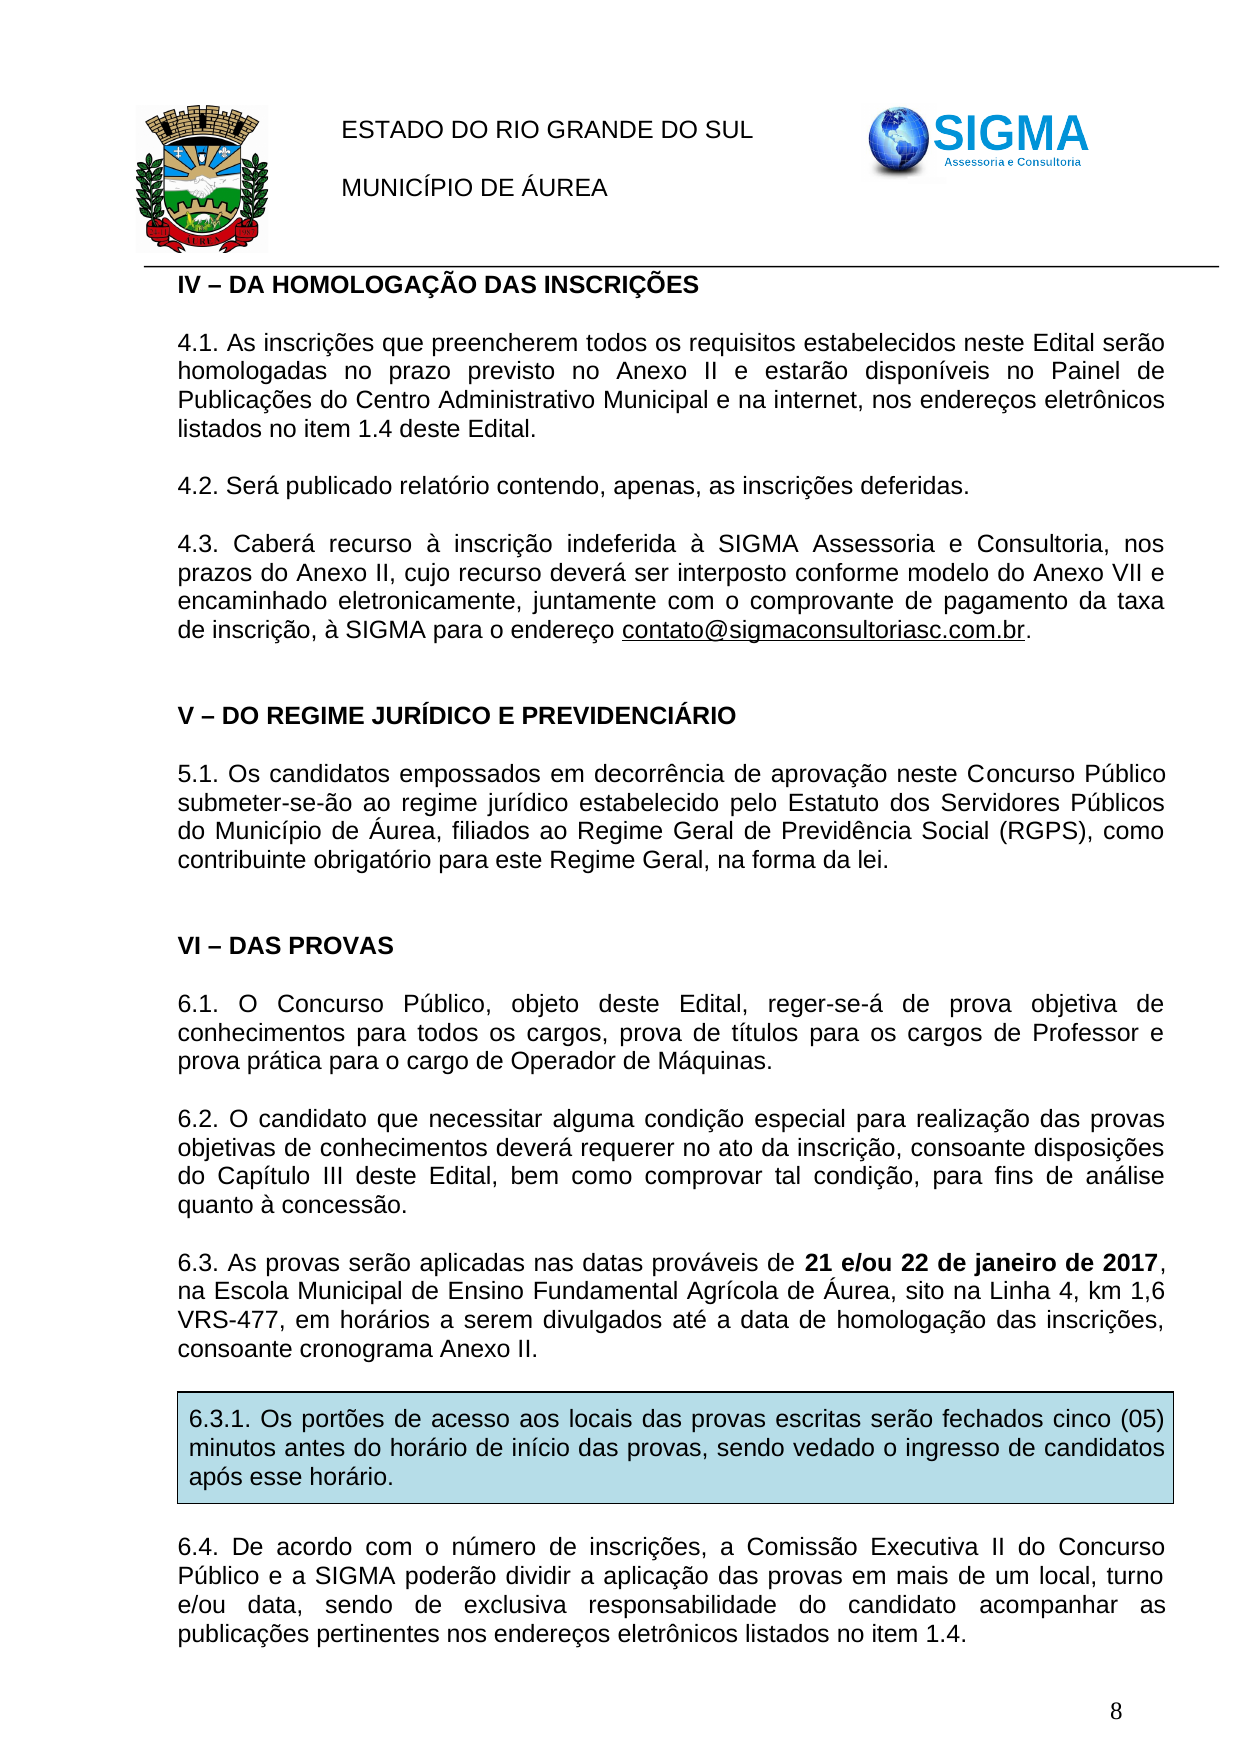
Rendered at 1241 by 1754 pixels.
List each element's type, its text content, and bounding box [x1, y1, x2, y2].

text 4.1. As inscrições que preencherem todos os requisitos estabelecidos neste Edital serão homologadas no prazo previsto no Anexo II e estarão disponíveis no Painel de Publicações do Centro Administrativo Municipal e na internet, nos endereços eletrônicos listados no item 1.4 deste Edital. [177, 328, 1166, 443]
text VI – DAS PROVAS [177, 931, 1166, 960]
text 4.2. Será publicado relatório contendo, apenas, as inscrições deferidas. [177, 471, 1166, 500]
text 6.2. O candidato que necessitar alguma condição especial para realização das provas objetivas de conhecimentos deverá requerer no ato da inscrição, consoante disposições do Capítulo III deste Edital, bem como comprovar tal condição, para fins de análise quanto à concessão. [177, 1104, 1166, 1219]
text 4.3. Caberá recurso à inscrição indeferida à SIGMA Assessoria e Consultoria, nos prazos do Anexo II, cujo recurso deverá ser interposto conforme modelo do Anexo VII e encaminhado eletronicamente, juntamente com o comprovante de pagamento da taxa de inscrição, à SIGMA para o endereço contato@sigmaconsultoriasc.com.br. [177, 529, 1166, 644]
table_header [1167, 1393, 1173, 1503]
text 6.4. De acordo com o número de inscrições, a Comissão Executiva II do Concurso Público e a SIGMA poderão dividir a aplicação das provas em mais de um local, turno e/ou data, sendo de exclusiva responsabilidade do candidato acompanhar as publicações pertinentes nos endereços eletrônicos listados no item 1.4. [177, 1532, 1166, 1647]
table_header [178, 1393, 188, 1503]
text 6.3. As provas serão aplicadas nas datas prováveis de 21 e/ou 22 de janeiro de 2017, na Escola Municipal de Ensino Fundamental Agrícola de Áurea, sito na Linha 4, km 1,6 VRS-477, em horários a serem divulgados até a data de homologação das inscrições, consoante cronograma Anexo II. [177, 1248, 1166, 1363]
text V – DO REGIME JURÍDICO E PREVIDENCIÁRIO [177, 701, 1166, 730]
text 6.1. O Concurso Público, objeto deste Edital, reger-se-á de prova objetiva de conhecimentos para todos os cargos, prova de títulos para os cargos de Professor e prova prática para o cargo de Operador de Máquinas. [177, 989, 1166, 1075]
text 5.1. Os candidatos empossados em decorrência de aprovação neste Concurso Público submeter-se-ão ao regime jurídico estabelecido pelo Estatuto dos Servidores Públicos do Município de Áurea, filiados ao Regime Geral de Previdência Social (RGPS), como contribuinte obrigatório para este Regime Geral, na forma da lei. [177, 759, 1166, 874]
text IV – DA HOMOLOGAÇÃO DAS INSCRIÇÕES [177, 270, 1166, 299]
picture [135, 105, 269, 253]
